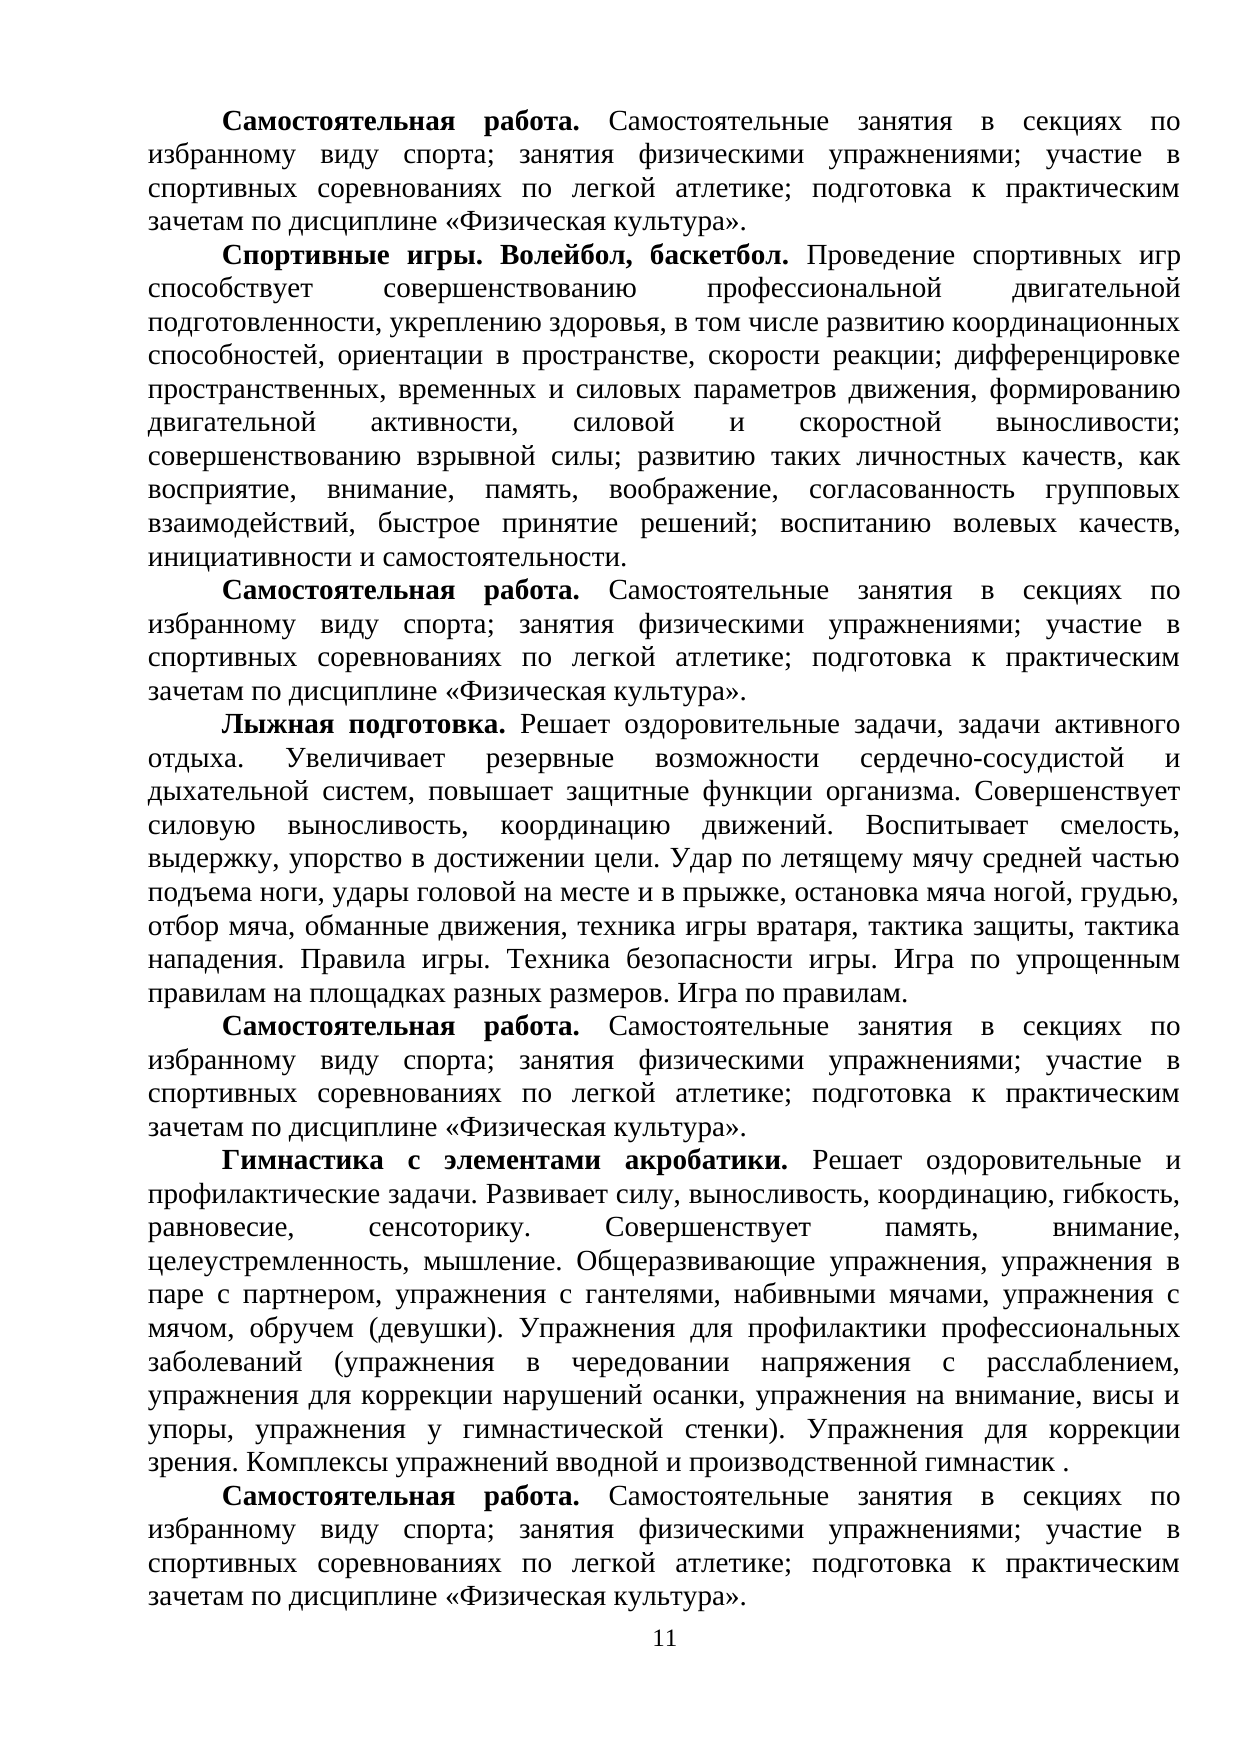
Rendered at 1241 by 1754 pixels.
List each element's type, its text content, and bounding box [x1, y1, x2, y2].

text Самостоятельная работа. Самостоятельные занятия в секциях по избранному виду спорта; занятия физическими упражнениями; участие в спортивных соревнованиях по легкой атлетике; подготовка к практическим зачетам по дисциплине «Физическая культура». [148, 1478, 1181, 1612]
text Самостоятельная работа. Самостоятельные занятия в секциях по избранному виду спорта; занятия физическими упражнениями; участие в спортивных соревнованиях по легкой атлетике; подготовка к практическим зачетам по дисциплине «Физическая культура». [148, 572, 1181, 706]
text Самостоятельная работа. Самостоятельные занятия в секциях по избранному виду спорта; занятия физическими упражнениями; участие в спортивных соревнованиях по легкой атлетике; подготовка к практическим зачетам по дисциплине «Физическая культура». [148, 1008, 1181, 1142]
text Гимнастика с элементами акробатики. Решает оздоровительные и профилактические задачи. Развивает силу, выносливость, координацию, гибкость, равновесие, сенсоторику. Совершенствует память, внимание, целеустремленность, мышление. Общеразвивающие упражнения, упражнения в паре с партнером, упражнения с гантелями, набивными мячами, упражнения с мячом, обручем (девушки). Упражнения для профилактики профессиональных заболеваний (упражнения в чередовании напряжения с расслаблением, упражнения для коррекции нарушений осанки, упражнения на внимание, висы и упоры, упражнения у гимнастической стенки). Упражнения для коррекции зрения. Комплексы упражнений вводной и производственной гимнастик . [148, 1142, 1181, 1478]
text Лыжная подготовка. Решает оздоровительные задачи, задачи активного отдыха. Увеличивает резервные возможности сердечно-сосудистой и дыхательной систем, повышает защитные функции организма. Совершенствует силовую выносливость, координацию движений. Воспитывает смелость, выдержку, упорство в достижении цели. Удар по летящему мячу средней частью подъема ноги, удары головой на месте и в прыжке, остановка мяча ногой, грудью, отбор мяча, обманные движения, техника игры вратаря, тактика защиты, тактика нападения. Правила игры. Техника безопасности игры. Игра по упрощенным правилам на площадках разных размеров. Игра по правилам. [148, 706, 1181, 1008]
text Спортивные игры. Волейбол, баскетбол. Проведение спортивных игр способствует совершенствованию профессиональной двигательной подготовленности, укреплению здоровья, в том числе развитию координационных способностей, ориентации в пространстве, скорости реакции; дифференцировке пространственных, временных и силовых параметров движения, формированию двигательной активности, силовой и скоростной выносливости; совершенствованию взрывной силы; развитию таких личностных качеств, как восприятие, внимание, память, воображение, согласованность групповых взаимодействий, быстрое принятие решений; воспитанию волевых качеств, инициативности и самостоятельности. [148, 237, 1181, 572]
text Самостоятельная работа. Самостоятельные занятия в секциях по избранному виду спорта; занятия физическими упражнениями; участие в спортивных соревнованиях по легкой атлетике; подготовка к практическим зачетам по дисциплине «Физическая культура». [148, 103, 1181, 237]
